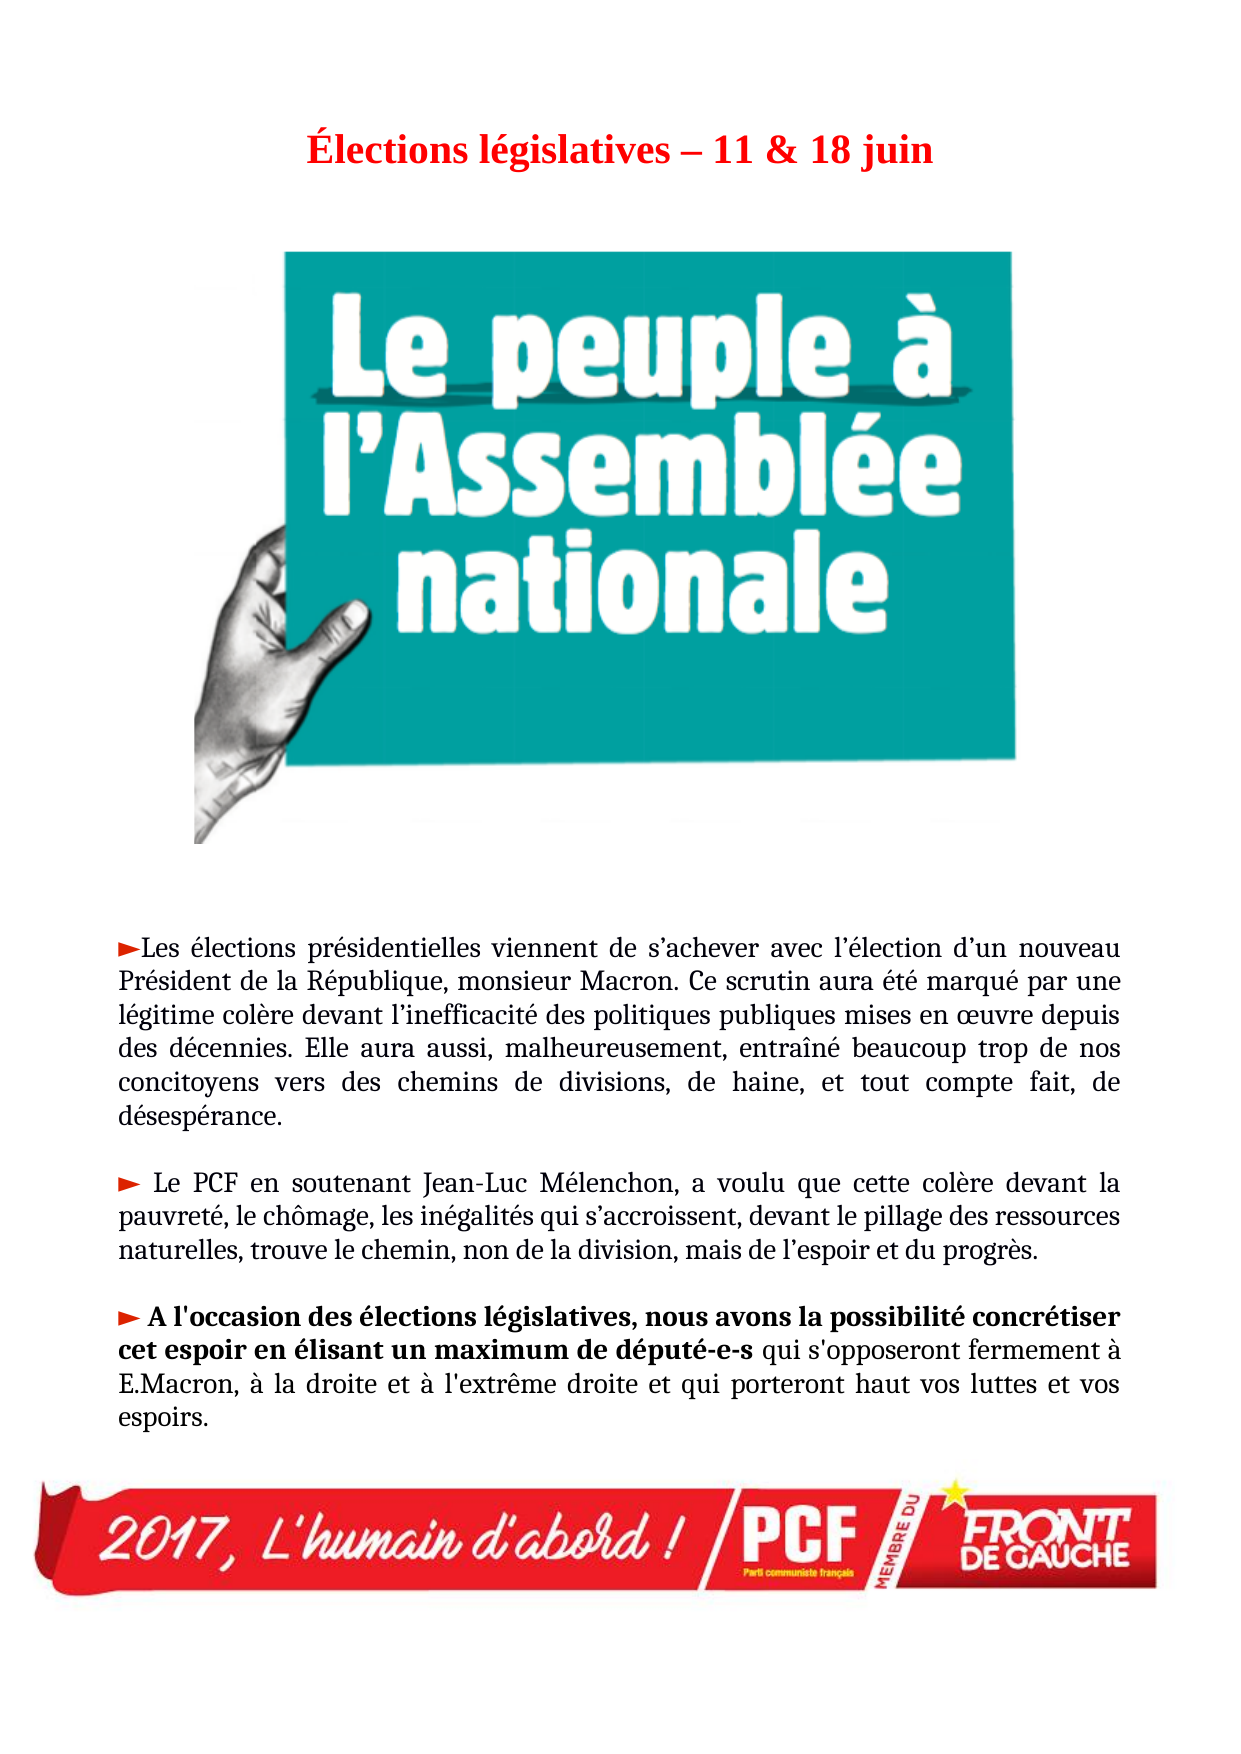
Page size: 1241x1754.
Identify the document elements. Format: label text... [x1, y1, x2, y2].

text ►Les élections présidentielles viennent de s’achever avec l’élection d’un nouveau Président de la République, monsieur Macron. Ce scrutin aura été marqué par une légitime colère devant l’inefficacité des politiques publiques mises en œuvre depuis des décennies. Elle aura aussi, malheureusement, entraîné beaucoup trop de nos concitoyens vers des chemins de divisions, de haine, et tout compte fait, de désespérance. [118, 931, 1122, 1132]
text Élections législatives – 11 & 18 juin [118, 124, 1122, 172]
text ► Le PCF en soutenant Jean-Luc Mélenchon, a voulu que cette colère devant la pauvreté, le chômage, les inégalités qui s’accroissent, devant le pillage des ressources naturelles, trouve le chemin, non de la division, mais de l’espoir et du progrès. [118, 1166, 1122, 1266]
text ► A l'occasion des élections législatives, nous avons la possibilité concrétiser cet espoir en élisant un maximum de député-e-s qui s'opposeront fermement à E.Macron, à la droite et à l'extrême droite et qui porteront haut vos luttes et vos espoirs. [118, 1300, 1122, 1434]
